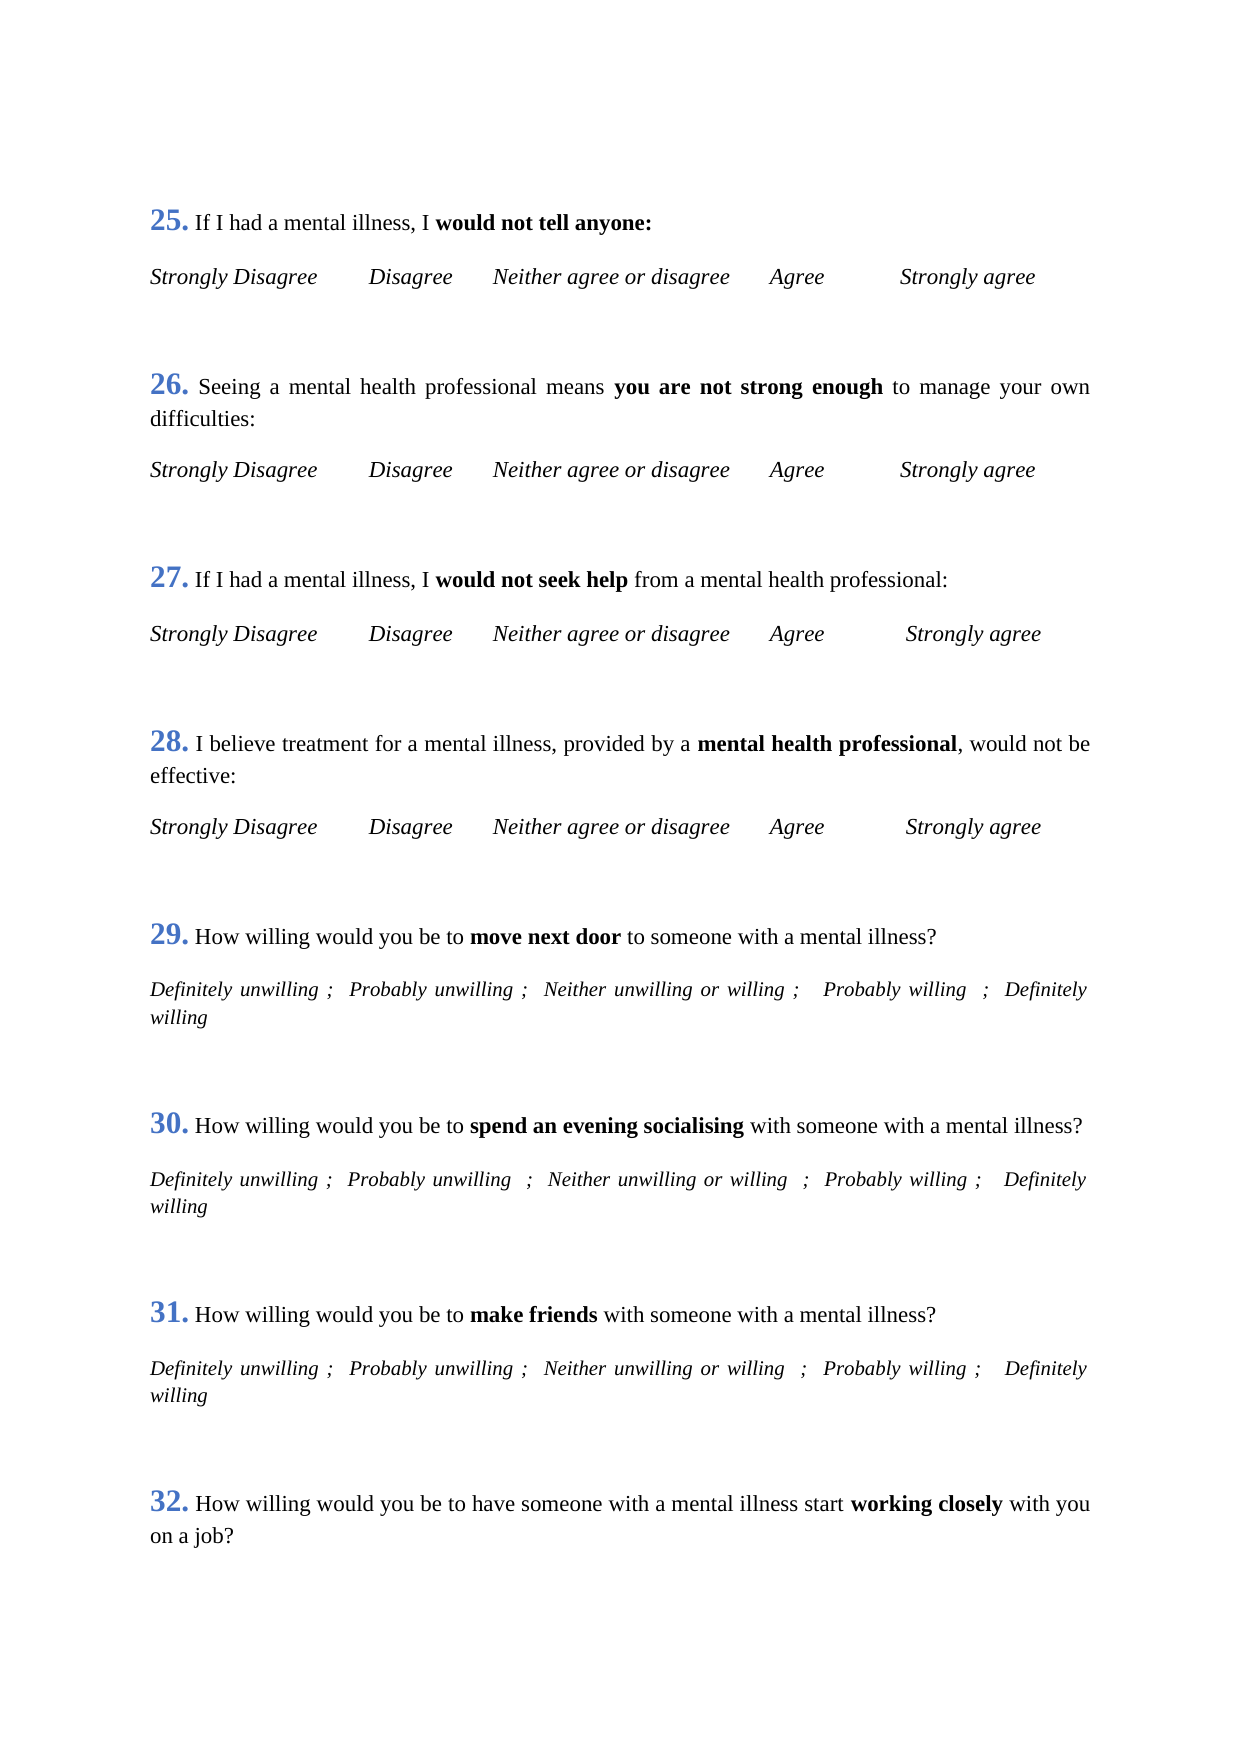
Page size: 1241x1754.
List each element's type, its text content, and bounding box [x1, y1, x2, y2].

text 32. How willing would you be to have someone with a mental illness start working closely with you on a job? [150, 1483, 1090, 1549]
text 26. Seeing a mental health professional means you are not strong enough to manage your own difficulties: [150, 365, 1090, 431]
text Definitely unwilling ; Probably unwilling ; Neither unwilling or willing ; Probably willing ; Definitely willing [150, 977, 1090, 1029]
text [150, 1356, 1090, 1407]
text 31. How willing would you be to make friends with someone with a mental illness? [150, 1293, 1090, 1329]
text 25. If I had a mental illness, I would not tell anyone: [150, 201, 1090, 237]
text Definitely unwilling ; Probably unwilling ; Neither unwilling or willing ; Probably willing ; Definitely willing [150, 1166, 1090, 1218]
text Strongly Disagree Disagree Neither agree or disagree Agree Strongly agree [150, 813, 1090, 839]
text 27. If I had a mental illness, I would not seek help from a mental health professional: [150, 558, 1090, 594]
text Strongly Disagree Disagree Neither agree or disagree Agree Strongly agree [150, 620, 1090, 647]
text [150, 263, 1090, 289]
text 28. I believe treatment for a mental illness, provided by a mental health professional, would not be effective: [150, 722, 1090, 788]
text 29. How willing would you be to move next door to someone with a mental illness? [150, 915, 1090, 951]
text 30. How willing would you be to spend an evening socialising with someone with a mental illness? [150, 1104, 1090, 1140]
text Strongly Disagree Disagree Neither agree or disagree Agree Strongly agree [150, 456, 1090, 482]
